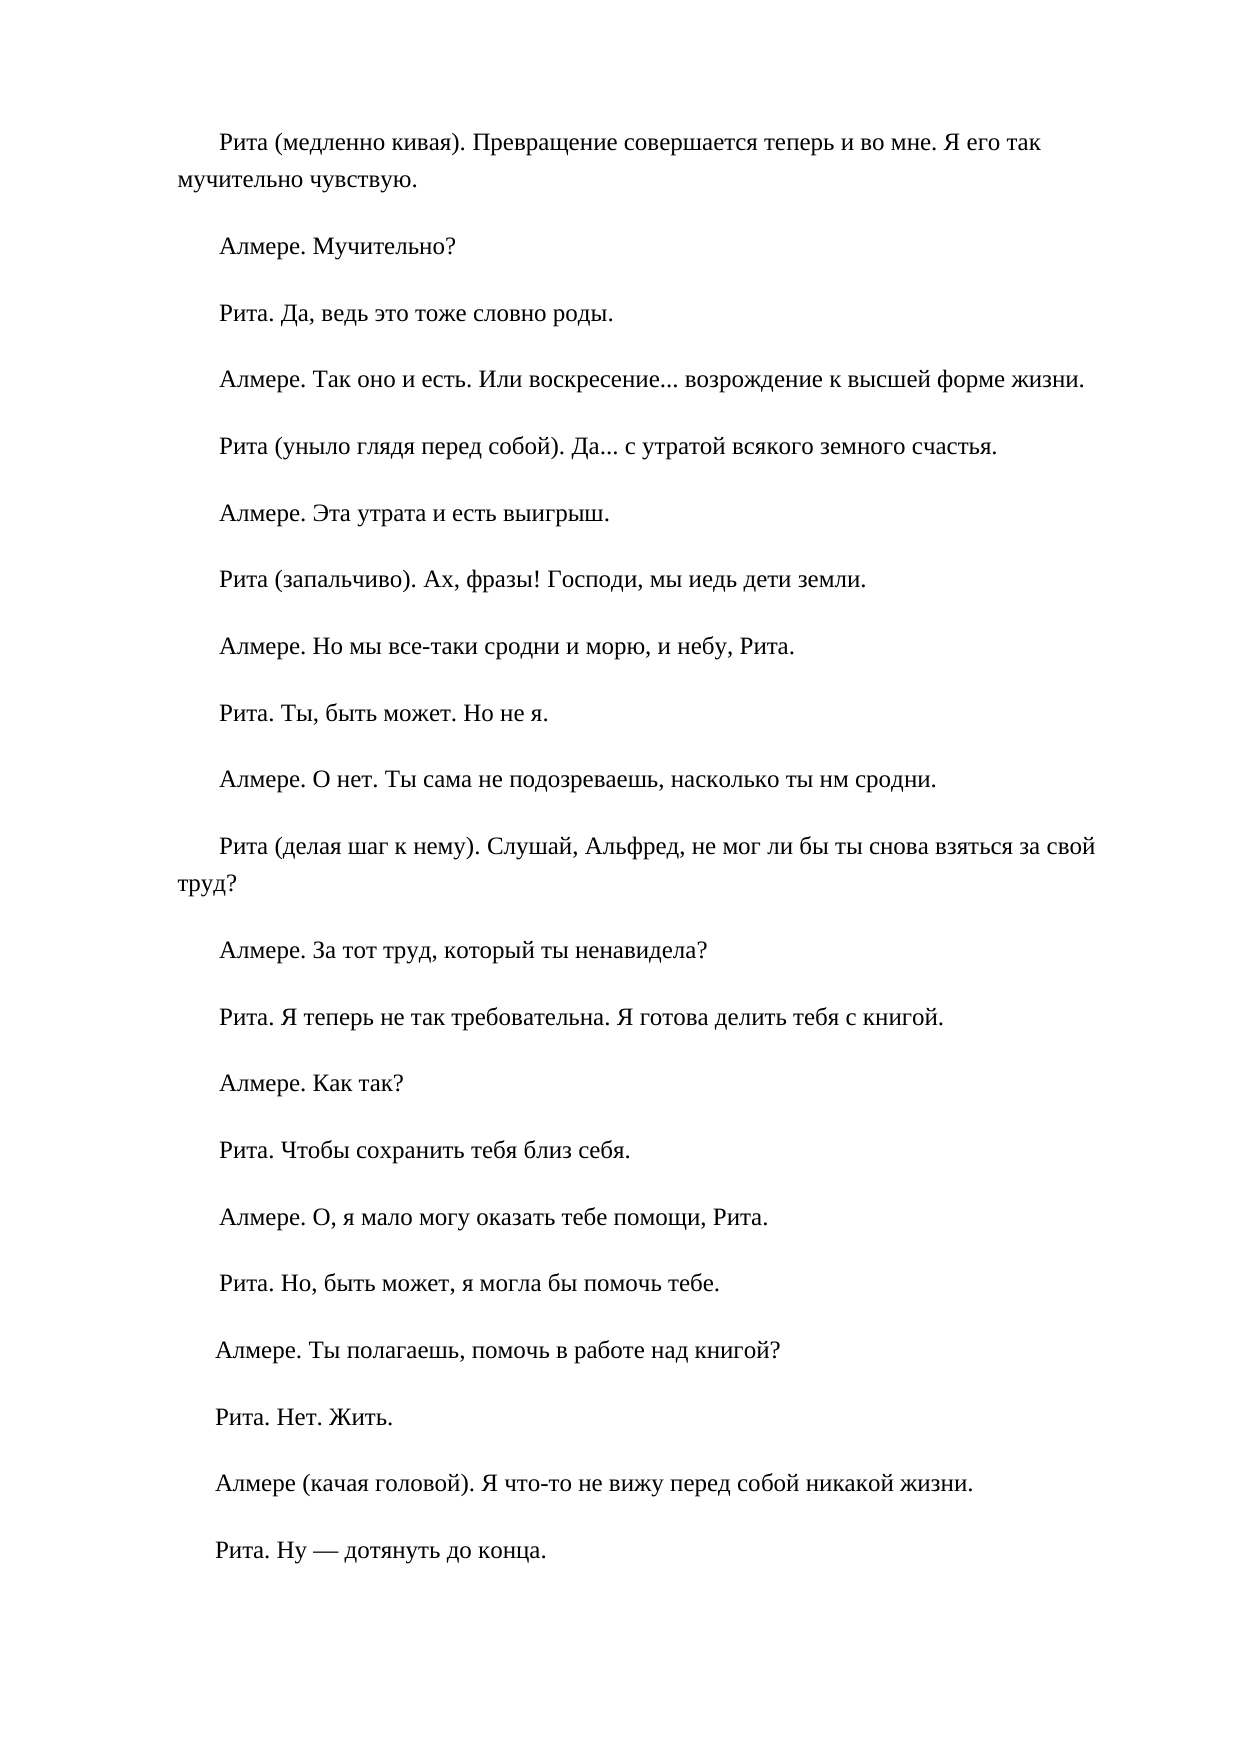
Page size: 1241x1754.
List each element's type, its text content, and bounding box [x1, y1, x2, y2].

text Алмере. Но мы все-таки сродни и морю, и небу, Рита. [177, 622, 1152, 660]
text Рита (медленно кивая). Превращение совершается теперь и во мне. Я его так мучительно чувствую. [177, 118, 1152, 193]
text Рита. Чтобы сохранить тебя близ себя. [177, 1126, 1152, 1164]
text Рита (запальчиво). Ах, фразы! Господи, мы иедь дети земли. [177, 556, 1152, 593]
text Алмере. Так оно и есть. Или воскресение... возрождение к высшей форме жизни. [177, 356, 1152, 393]
text Алмере. О нет. Ты сама не подозреваешь, насколько ты нм сродни. [177, 756, 1152, 793]
text Алмере. За тот труд, который ты ненавидела? [177, 926, 1152, 964]
text Алмере. Ты полагаешь, помочь в работе над книгой? [177, 1326, 1152, 1364]
text Алмере. Как так? [177, 1060, 1152, 1097]
text Алмере. Мучительно? [177, 222, 1152, 260]
text Рита. Да, ведь это тоже словно роды. [177, 289, 1152, 326]
text Рита (уныло глядя перед собой). Да... с утратой всякого земного счастья. [177, 422, 1152, 460]
text Рита. Но, быть может, я могла бы помочь тебе. [177, 1260, 1152, 1297]
text Рита. Я теперь не так требовательна. Я готова делить тебя с книгой. [177, 993, 1152, 1031]
text Рита. Ты, быть может. Но не я. [177, 689, 1152, 726]
text Рита (делая шаг к нему). Слушай, Альфред, не мог ли бы ты снова взяться за свой труд? [177, 822, 1152, 897]
text Алмере (качая головой). Я что-то не вижу перед собой никакой жизни. [177, 1460, 1152, 1497]
text Алмере. Эта утрата и есть выигрыш. [177, 489, 1152, 526]
text Алмере. О, я мало могу оказать тебе помощи, Рита. [177, 1193, 1152, 1231]
text Рита. Ну — дотянуть до конца. [177, 1526, 1152, 1564]
text Рита. Нет. Жить. [177, 1393, 1152, 1431]
